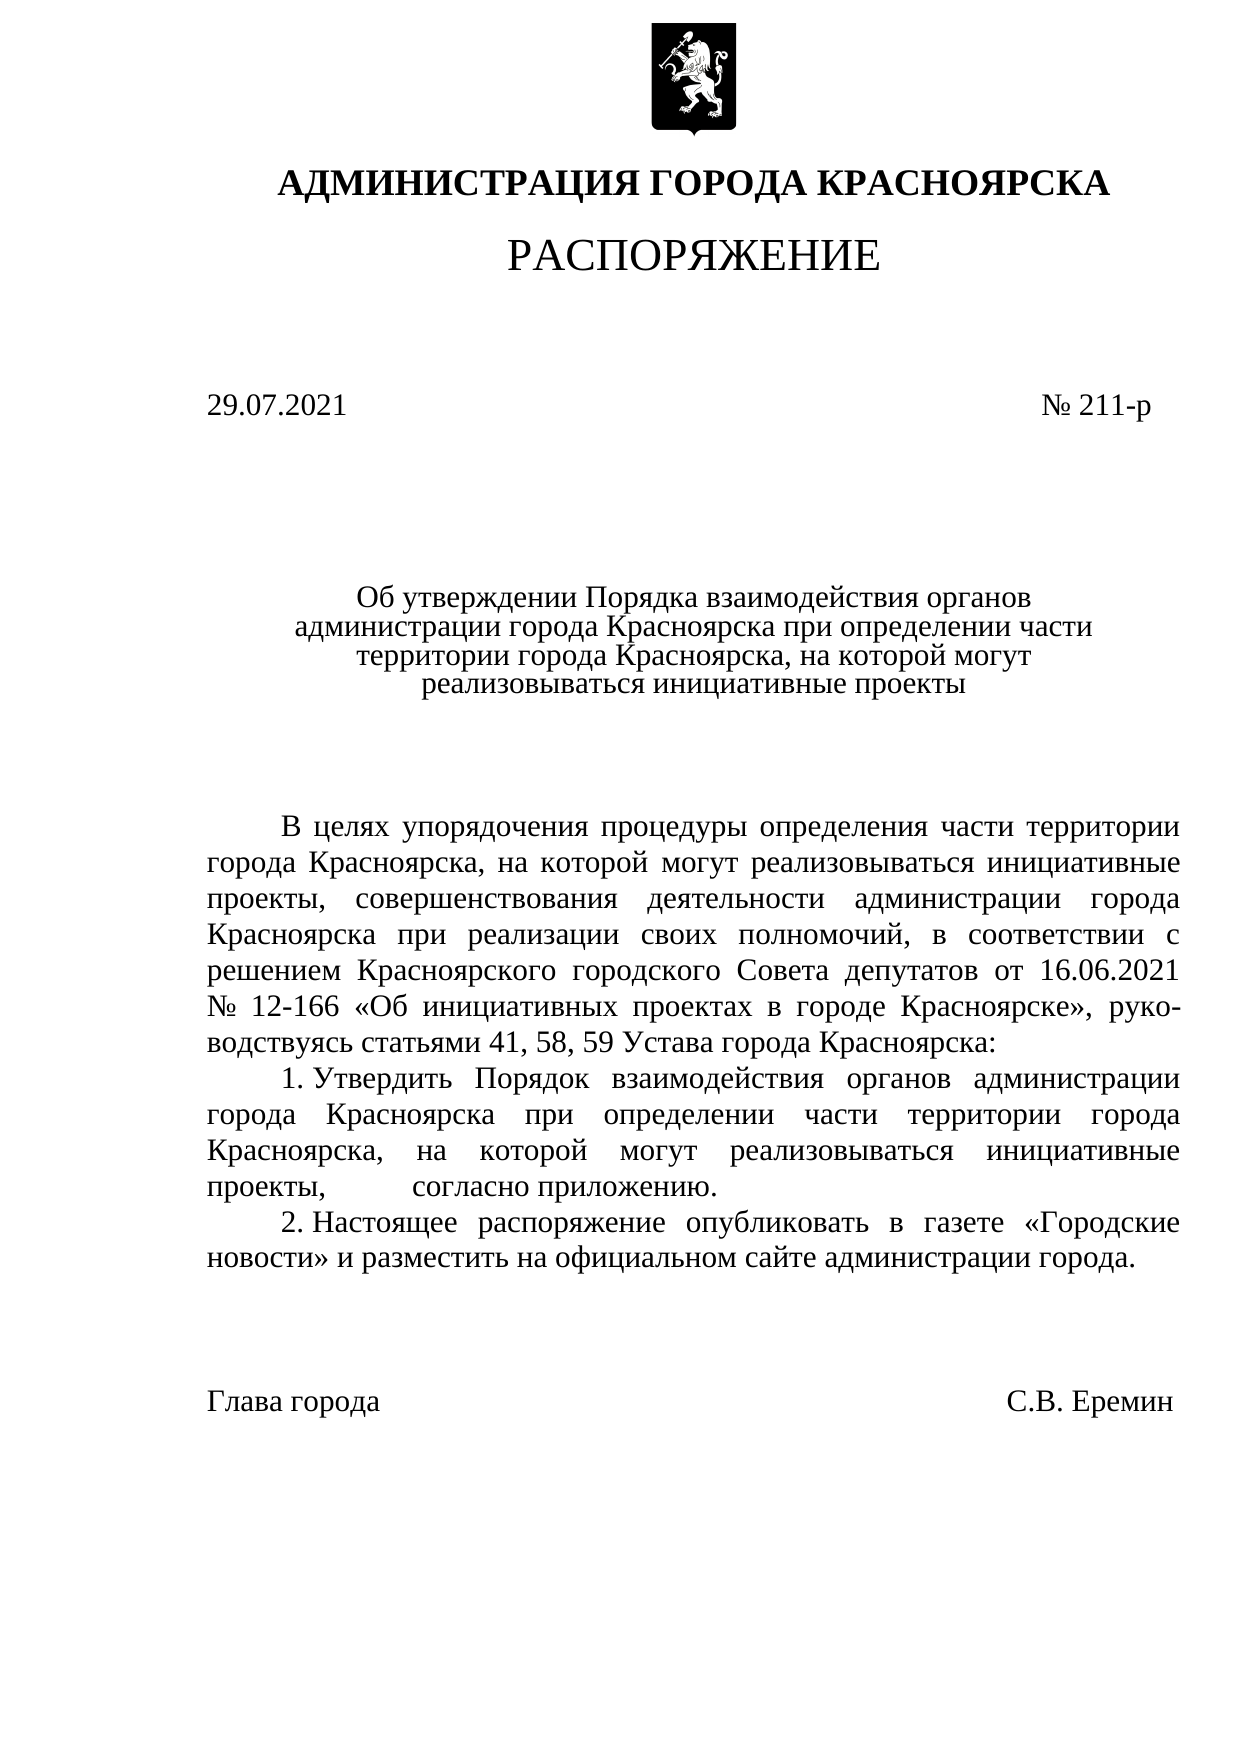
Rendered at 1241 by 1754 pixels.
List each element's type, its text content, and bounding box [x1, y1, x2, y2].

text 2. Настоящее распоряжение опубликовать в газете «Городские новости» и разместить на официальном сайте администрации города. [207, 1203, 1181, 1275]
text Об утверждении Порядка взаимодействия органов [207, 585, 1181, 613]
table_header 29.07.2021 [195, 386, 694, 422]
text В целях упорядочения процедуры определения части территории города Красноярска, на которой могут реализовываться инициативные проекты, совершенствования деятельности администрации города Красноярска при реализации своих полномочий, в соответствии с решением Красноярского городского Совета депутатов от 16.06.2021 № 12-166 «Об инициативных проектах в городе Красноярске», руко-водствуясь статьями 41, 58, 59 Устава города Красноярска: [207, 807, 1181, 1059]
picture [651, 23, 737, 137]
text Глава города С.В. Еремин [207, 1382, 1181, 1418]
table_header № 211-р [694, 386, 1192, 422]
text АДМИНИСТРАЦИЯ ГОРОДА КРАСНОЯРСКА [207, 161, 1181, 204]
text администрации города Красноярска при определении части [207, 613, 1181, 642]
text 1. Утвердить Порядок взаимодействия органов администрации города Красноярска при определении части территории города Красноярска, на которой могут реализовываться инициативные проекты, согласно приложению. [207, 1059, 1181, 1203]
text РАСПОРЯЖЕНИЕ [207, 228, 1181, 280]
text реализовываться инициативные проекты [207, 671, 1181, 700]
text территории города Красноярска, на которой могут [207, 642, 1181, 671]
